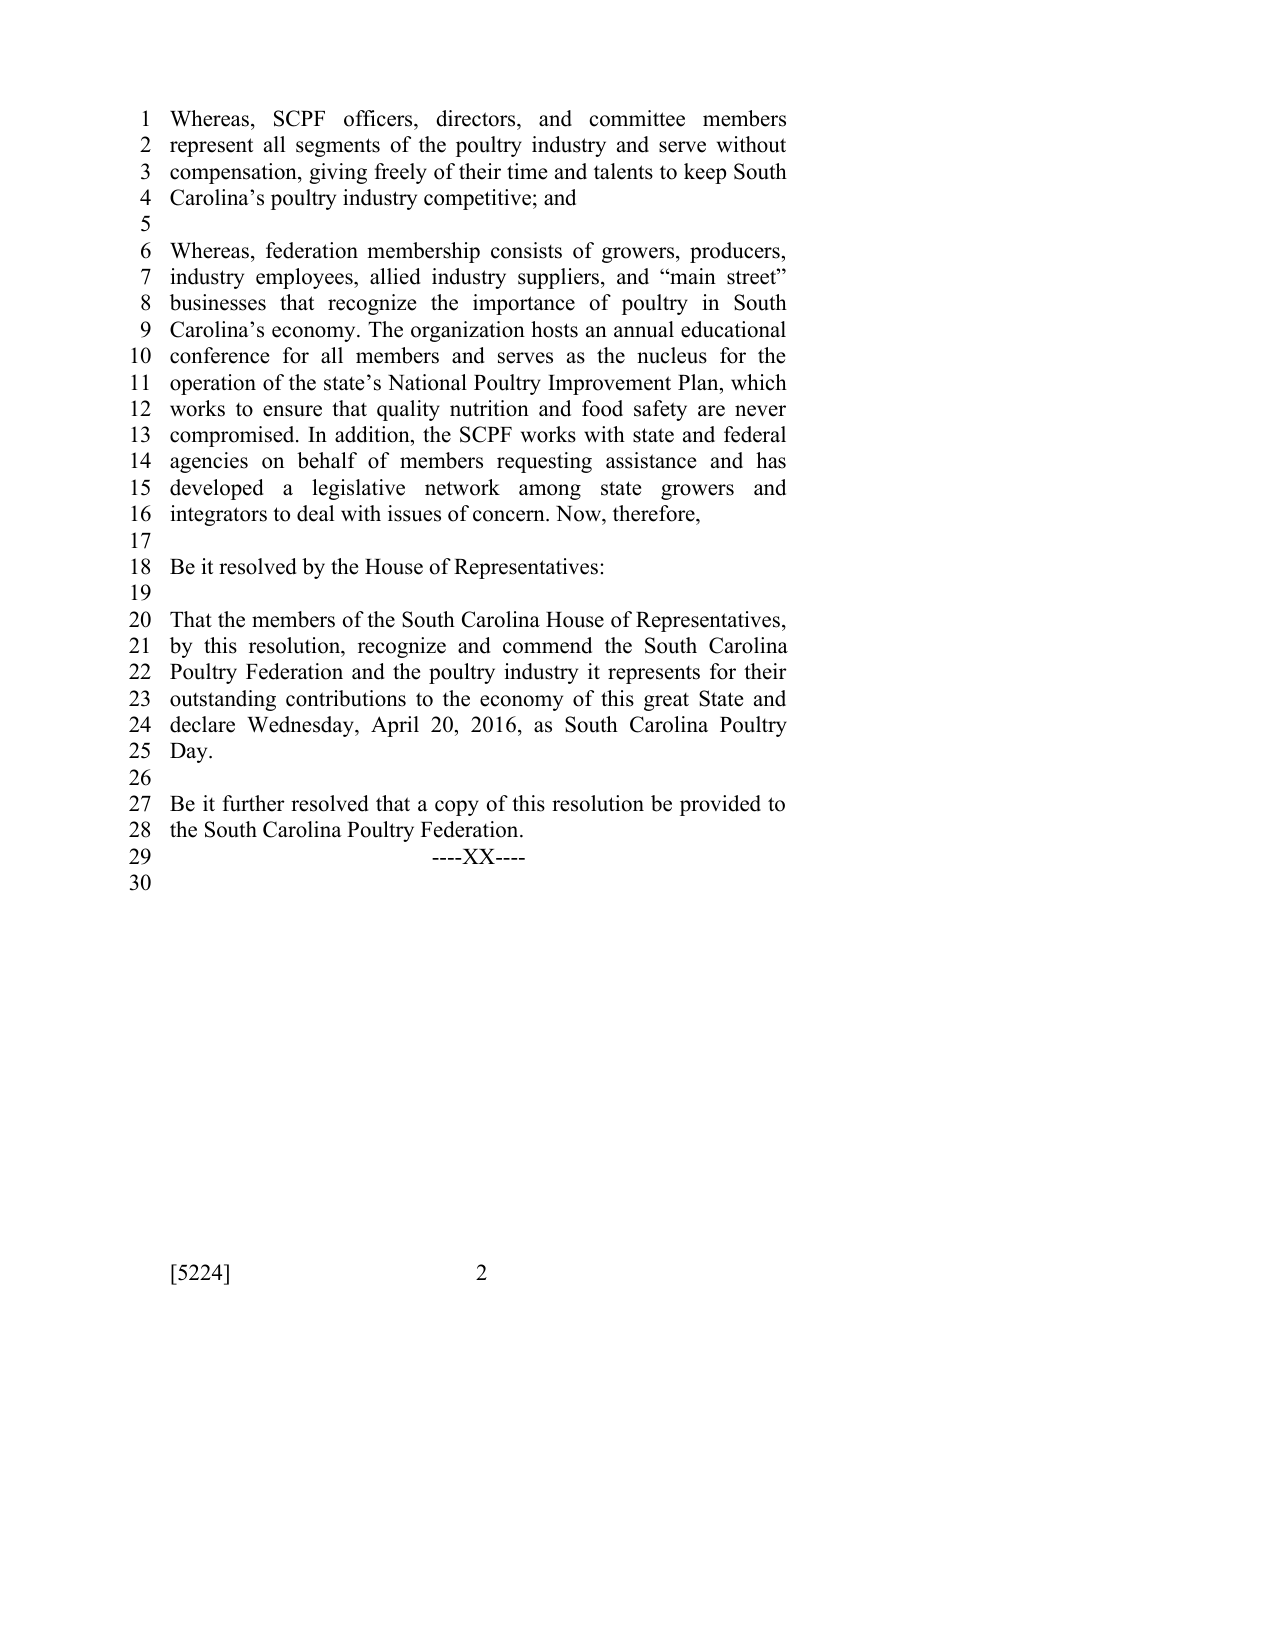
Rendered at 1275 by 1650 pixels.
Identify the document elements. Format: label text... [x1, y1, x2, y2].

text Whereas, federation membership consists of growers, producers, industry employees, allied industry suppliers, and “main street” businesses that recognize the importance of poultry in South Carolina’s economy. The organization hosts an annual educational conference for all members and serves as the nucleus for the operation of the state’s National Poultry Improvement Plan, which works to ensure that quality nutrition and food safety are never compromised. In addition, the SCPF works with state and federal agencies on behalf of members requesting assistance and has developed a legislative network among state growers and integrators to deal with issues of concern. Now, therefore, [169, 237, 787, 527]
text ----XX---- [169, 843, 787, 869]
text Whereas, SCPF officers, directors, and committee members represent all segments of the poultry industry and serve without compensation, giving freely of their time and talents to keep South Carolina’s poultry industry competitive; and [169, 105, 787, 210]
text Be it resolved by the House of Representatives: [169, 553, 787, 579]
text That the members of the South Carolina House of Representatives, by this resolution, recognize and commend the South Carolina Poultry Federation and the poultry industry it represents for their outstanding contributions to the economy of this great State and declare Wednesday, April 20, 2016, as South Carolina Poultry Day. [169, 606, 787, 764]
text Be it further resolved that a copy of this resolution be provided to the South Carolina Poultry Federation. [169, 790, 787, 843]
